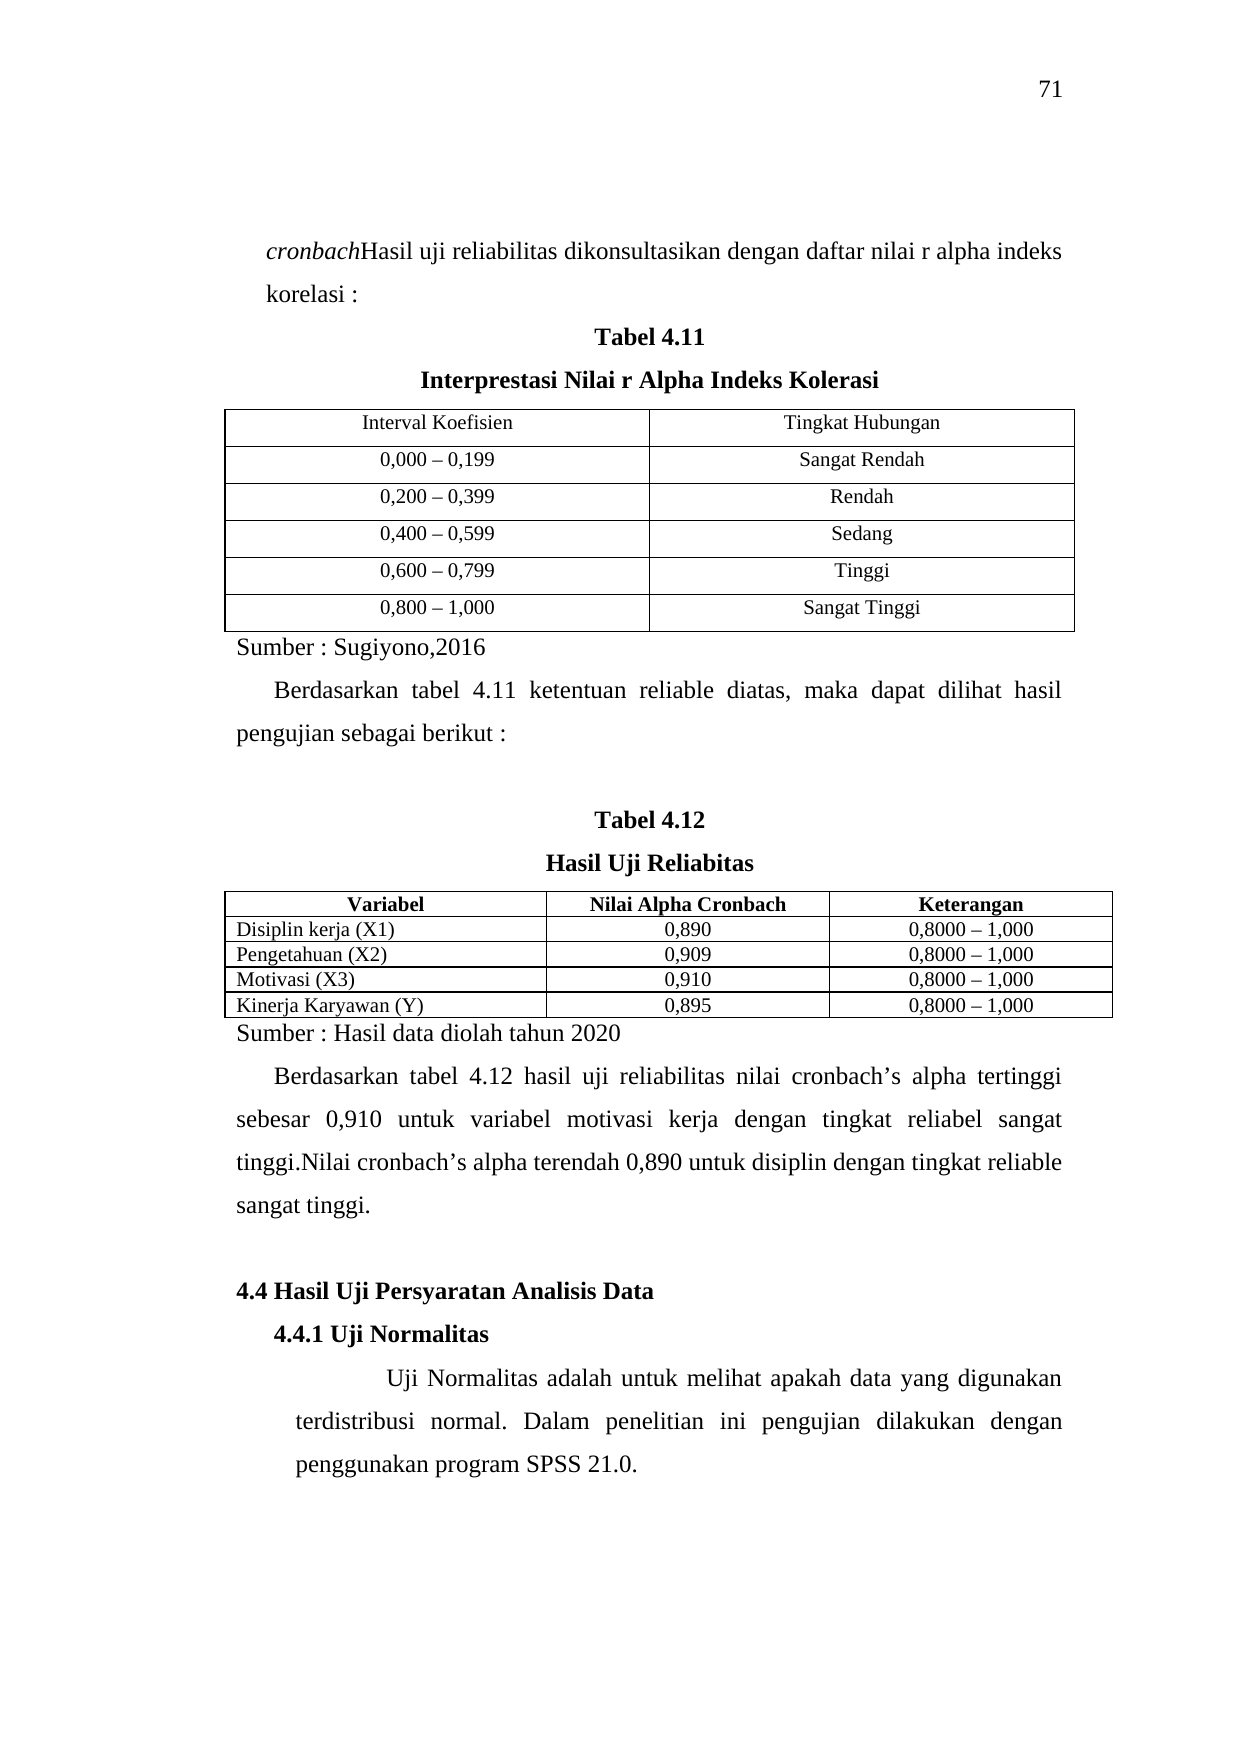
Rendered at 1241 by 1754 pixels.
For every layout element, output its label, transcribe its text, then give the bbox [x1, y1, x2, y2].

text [266, 236, 1063, 308]
table_header Variabel [226, 892, 546, 916]
table_cell Motivasi (X3) [226, 968, 546, 991]
text Hasil Uji Reliabitas [236, 848, 1063, 877]
table_cell 0,8000 – 1,000 [830, 917, 1112, 941]
text Berdasarkan tabel 4.12 hasil uji reliabilitas nilai cronbach’s alpha tertinggi sebesar 0,910 untuk variabel motivasi kerja dengan tingkat reliabel sangat tinggi.Nilai cronbach’s alpha terendah 0,890 untuk disiplin dengan tingkat reliable sangat tinggi. [236, 1061, 1063, 1219]
table_cell Sangat Tinggi [650, 595, 1074, 631]
table_cell Rendah [650, 484, 1074, 520]
table_cell 0,600 – 0,799 [226, 558, 649, 594]
table_header Interval Koefisien [226, 410, 649, 446]
table_cell Sangat Rendah [650, 447, 1074, 483]
table_header Keterangan [830, 892, 1112, 916]
table_header Nilai Alpha Cronbach [547, 892, 829, 916]
text Tabel 4.12 [236, 805, 1063, 833]
text Tabel 4.11 [236, 322, 1063, 351]
table_header Tingkat Hubungan [650, 410, 1074, 446]
text 4.4.1 Uji Normalitas [236, 1319, 1063, 1348]
table_cell 0,909 [547, 942, 829, 966]
table_cell 0,8000 – 1,000 [830, 968, 1112, 991]
table_cell 0,910 [547, 968, 829, 991]
table_cell 0,800 – 1,000 [226, 595, 649, 631]
text Berdasarkan tabel 4.11 ketentuan reliable diatas, maka dapat dilihat hasil pengujian sebagai berikut : [236, 675, 1063, 747]
table_cell 0,8000 – 1,000 [830, 993, 1112, 1017]
text Sumber : Sugiyono,2016 [236, 632, 1063, 661]
table_cell 0,8000 – 1,000 [830, 942, 1112, 966]
text Sumber : Hasil data diolah tahun 2020 [236, 1018, 1063, 1046]
table_cell 0,200 – 0,399 [226, 484, 649, 520]
text Interprestasi Nilai r Alpha Indeks Kolerasi [236, 366, 1063, 394]
text Uji Normalitas adalah untuk melihat apakah data yang digunakan terdistribusi normal. Dalam penelitian ini pengujian dilakukan dengan penggunakan program SPSS 21.0. [295, 1363, 1063, 1478]
table_cell Tinggi [650, 558, 1074, 594]
table_cell Disiplin kerja (X1) [226, 917, 546, 941]
table_cell Sedang [650, 521, 1074, 557]
table_cell Kinerja Karyawan (Y) [226, 993, 546, 1017]
table_cell 0,400 – 0,599 [226, 521, 649, 557]
table_cell 0,000 – 0,199 [226, 447, 649, 483]
table_cell 0,890 [547, 917, 829, 941]
table_cell 0,895 [547, 993, 829, 1017]
text 4.4 Hasil Uji Persyaratan Analisis Data [236, 1276, 1063, 1305]
table_cell Pengetahuan (X2) [226, 942, 546, 966]
